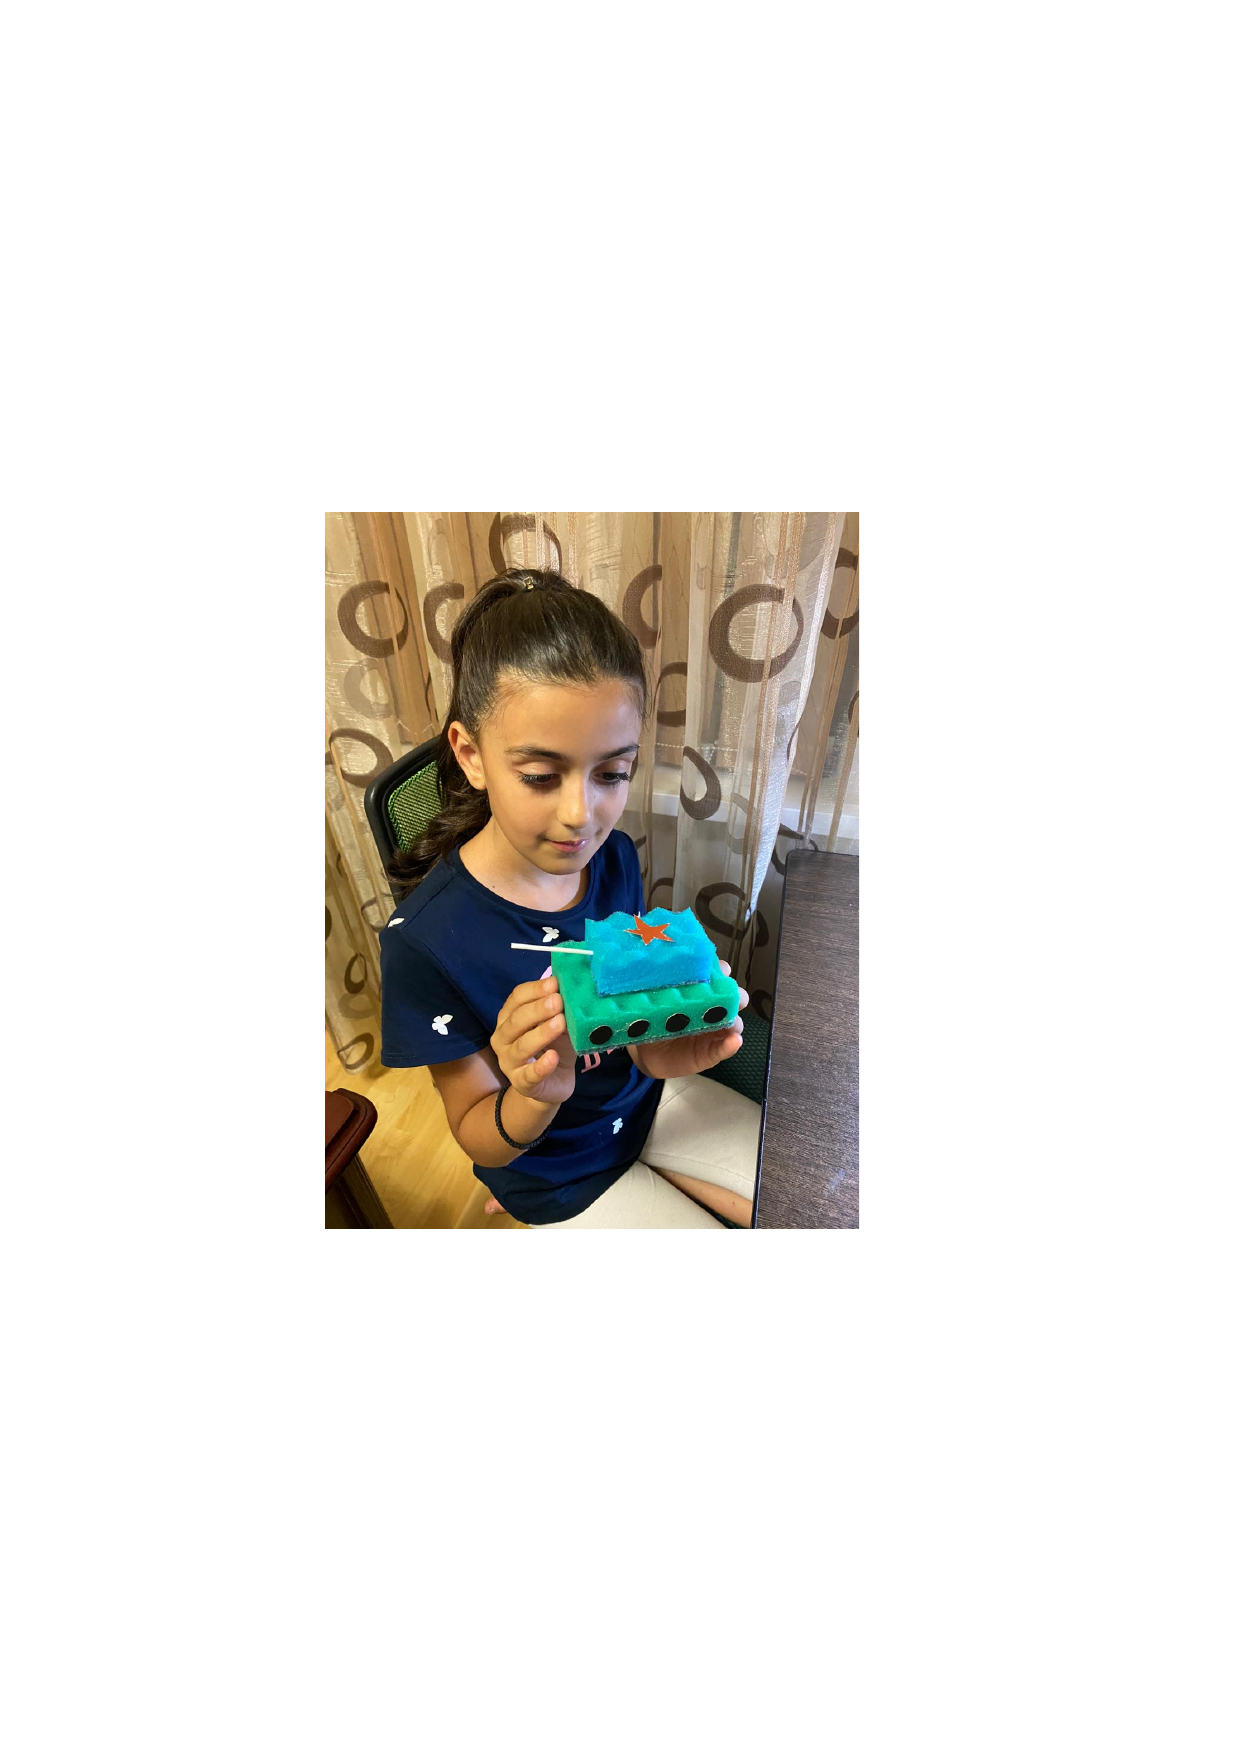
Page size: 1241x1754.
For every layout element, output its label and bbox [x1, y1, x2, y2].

picture [325, 512, 860, 1229]
